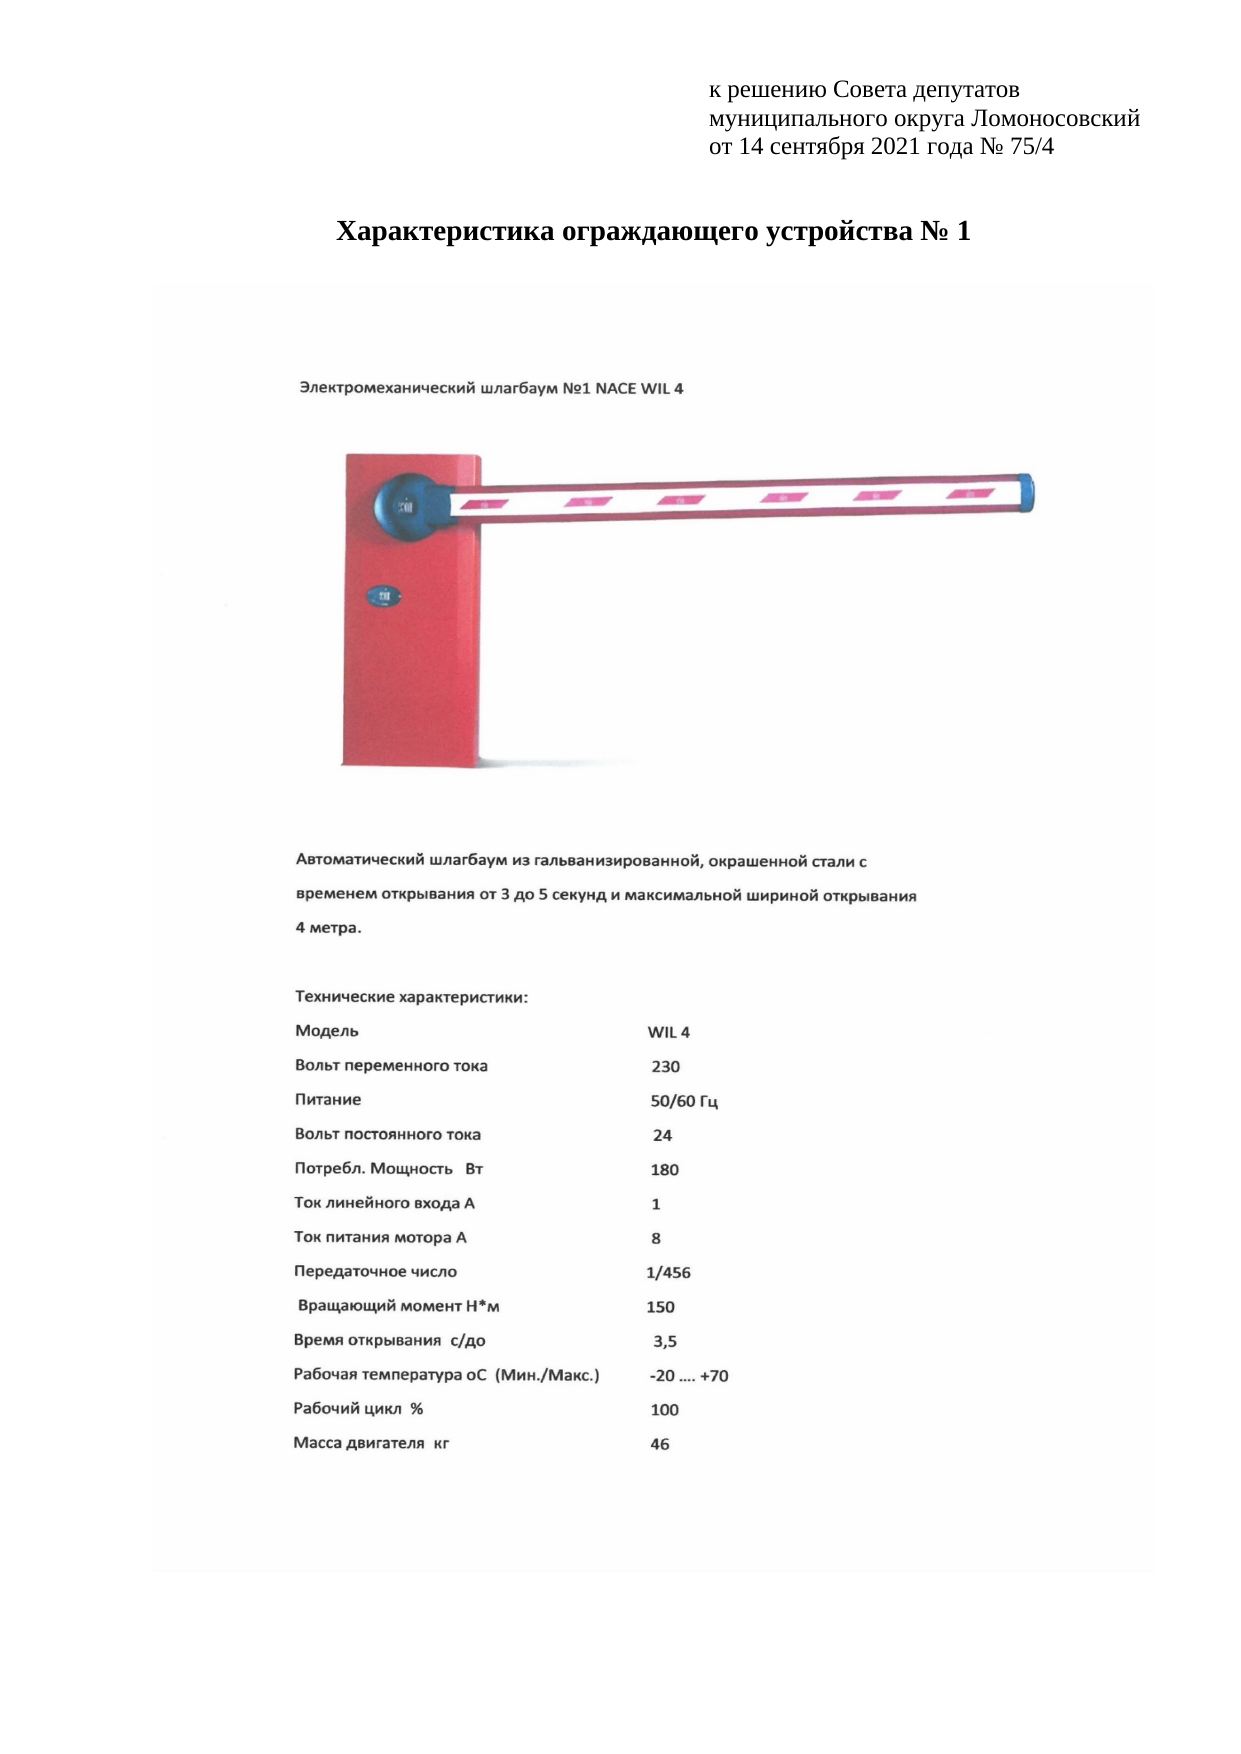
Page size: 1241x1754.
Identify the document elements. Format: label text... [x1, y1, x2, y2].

text от 14 сентября 2021 года № 75/4 [133, 131, 1167, 160]
text муниципального округа Ломоносовский [133, 103, 1167, 131]
text Характеристика ограждающего устройства № 1 [133, 213, 1137, 246]
picture [152, 283, 1155, 1572]
text к решению Совета депутатов [133, 74, 1167, 103]
